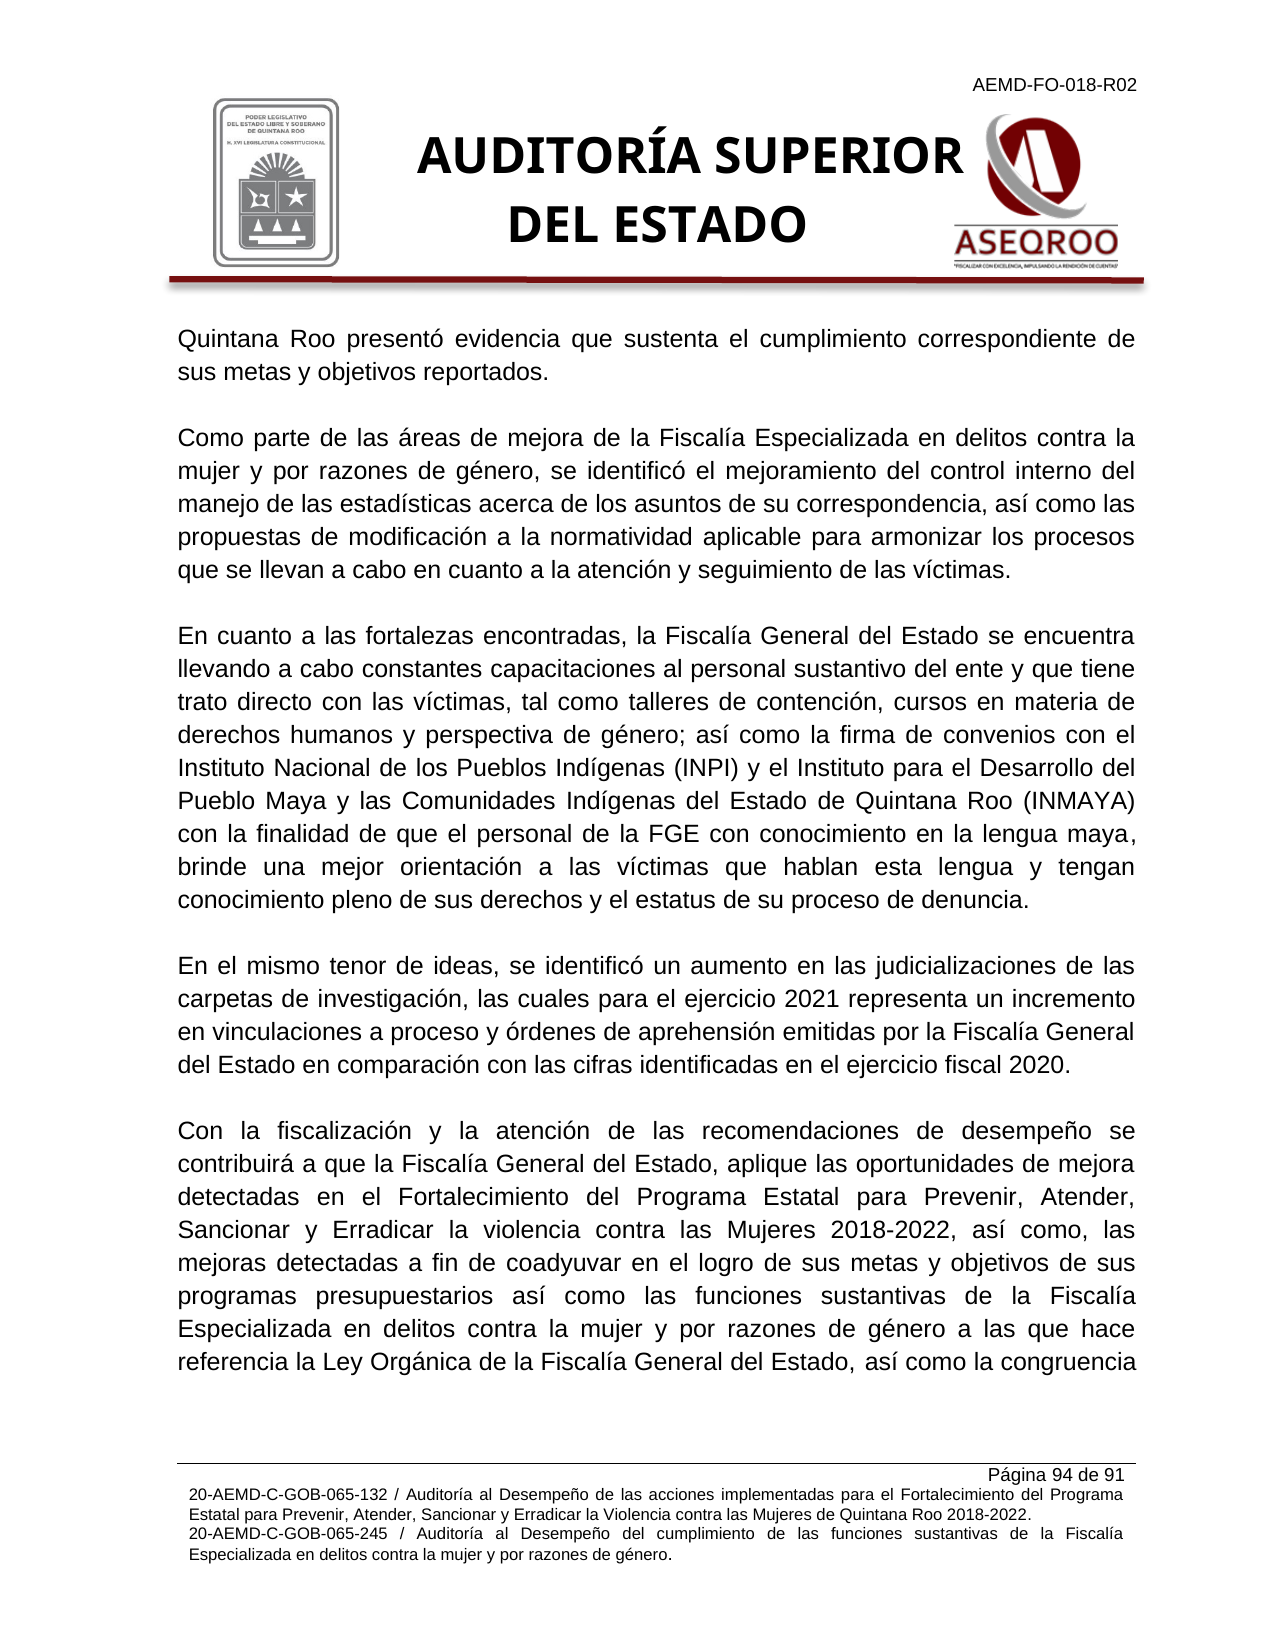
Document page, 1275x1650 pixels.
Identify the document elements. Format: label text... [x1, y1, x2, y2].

text En el mismo tenor de ideas, se identificó un aumento en las judicializaciones de las carpetas de investigación, las cuales para el ejercicio 2021 representa un incremento en vinculaciones a proceso y órdenes de aprehensión emitidas por la Fiscalía General del Estado en comparación con las cifras identificadas en el ejercicio fiscal 2020. [177, 951, 1137, 1079]
text Como parte de las áreas de mejora de la Fiscalía Especializada en delitos contra la mujer y por razones de género, se identificó el mejoramiento del control interno del manejo de las estadísticas acerca de los asuntos de su correspondencia, así como las propuestas de modificación a la normatividad aplicable para armonizar los procesos que se llevan a cabo en cuanto a la atención y seguimiento de las víctimas. [177, 423, 1137, 583]
picture [210, 95, 340, 268]
picture [954, 114, 1118, 269]
text En cuanto a las fortalezas encontradas, la Fiscalía General del Estado se encuentra llevando a cabo constantes capacitaciones al personal sustantivo del ente y que tiene trato directo con las víctimas, tal como talleres de contención, cursos en materia de derechos humanos y perspectiva de género; así como la firma de convenios con el Instituto Nacional de los Pueblos Indígenas (INPI) y el Instituto para el Desarrollo del Pueblo Maya y las Comunidades Indígenas del Estado de Quintana Roo (INMAYA) con la finalidad de que el personal de la FGE con conocimiento en la lengua maya, brinde una mejor orientación a las víctimas que hablan esta lengua y tengan conocimiento pleno de sus derechos y el estatus de su proceso de denuncia. [177, 621, 1137, 914]
